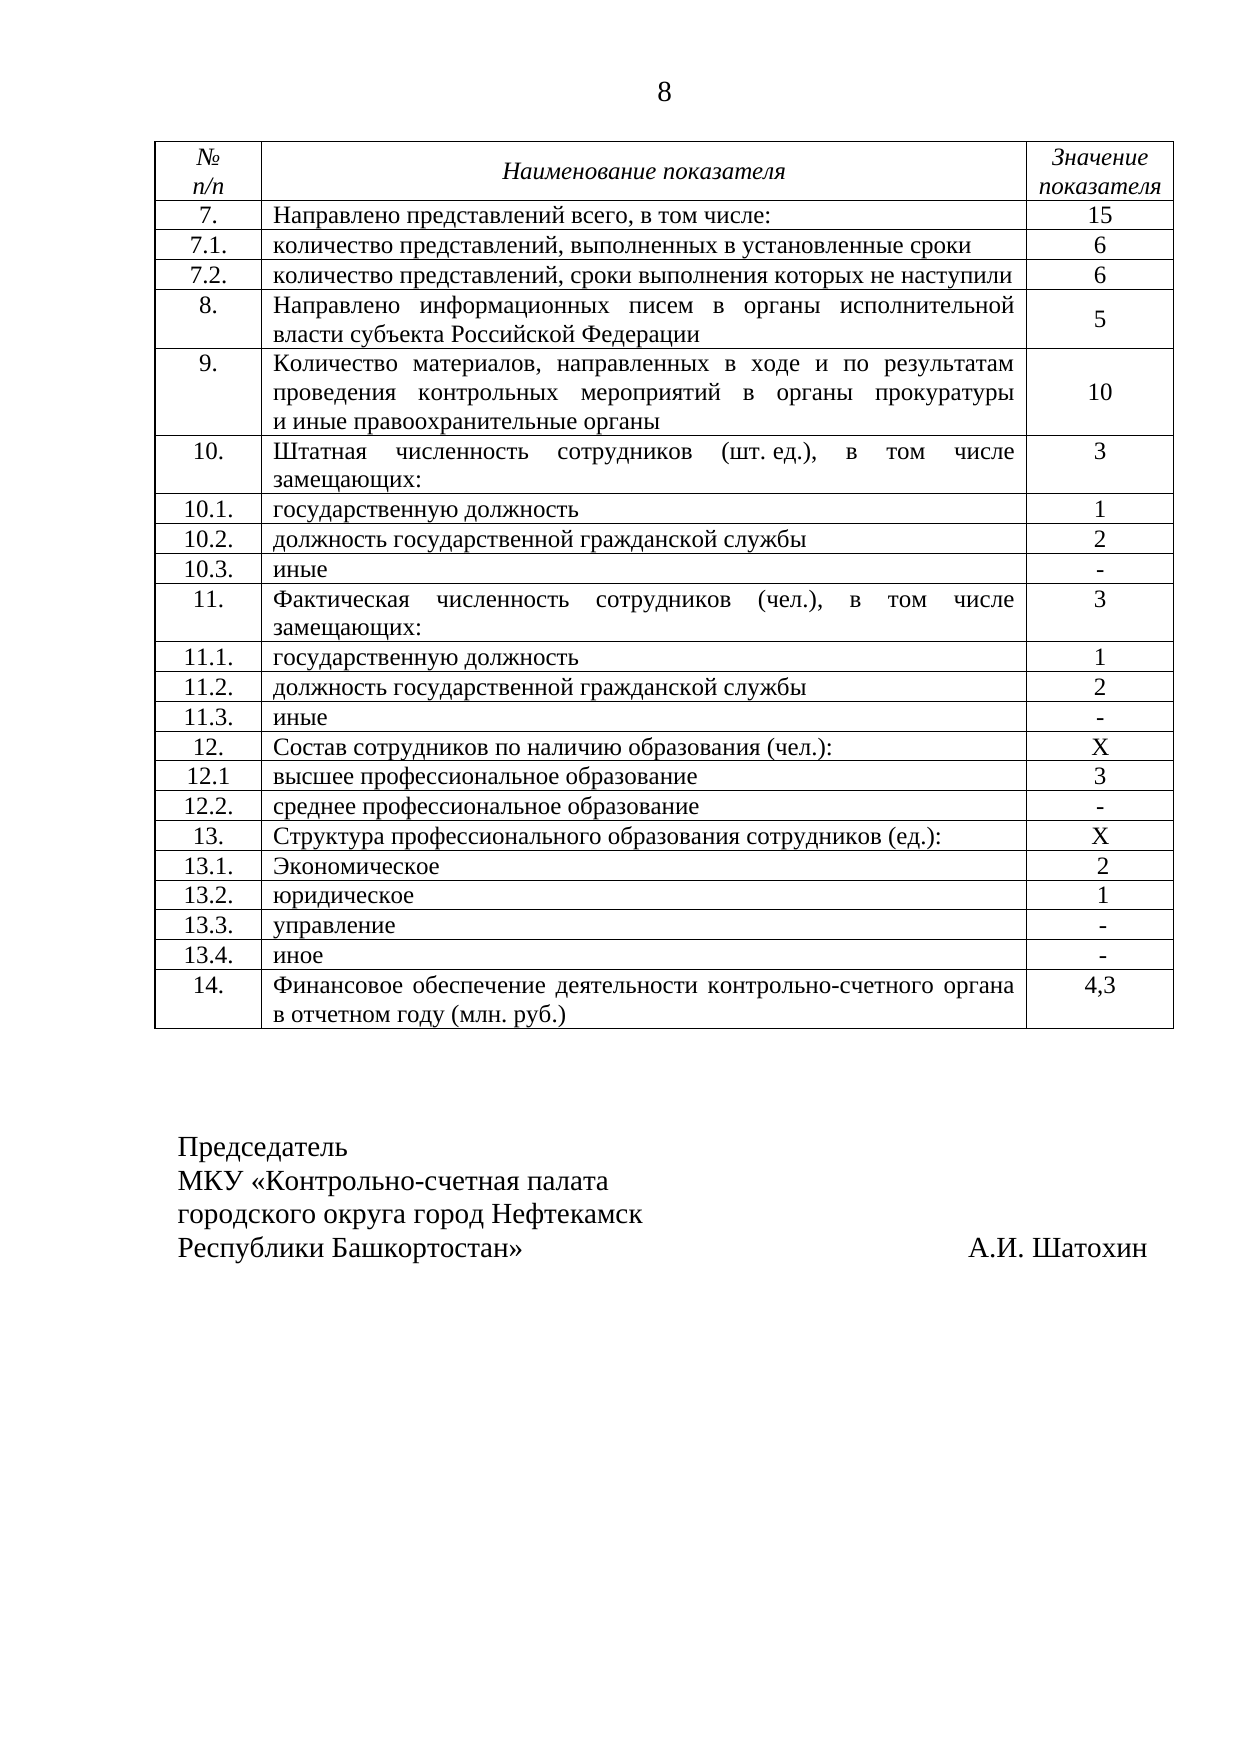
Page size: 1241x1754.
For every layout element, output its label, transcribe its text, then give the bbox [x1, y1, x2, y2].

table_cell Финансовое обеспечение деятельности контрольно-счетного органа в отчетном году (млн. руб.) [262, 970, 1026, 1027]
table_cell 8. [156, 290, 261, 347]
table_cell управление [262, 910, 1026, 939]
table_cell 11. [156, 584, 261, 641]
table_cell 7.2. [156, 260, 261, 289]
text МКУ «Контрольно-счетная палата [177, 1163, 1152, 1196]
table_cell 11.2. [156, 672, 261, 701]
table_cell 3 [1027, 584, 1173, 641]
table_cell - [1027, 702, 1173, 731]
text Председатель [177, 1129, 1152, 1163]
table_cell юридическое [262, 881, 1026, 909]
table_cell 4,3 [1027, 970, 1173, 1027]
table_cell Направлено информационных писем в органы исполнительной власти субъекта Российской Федерации [262, 290, 1026, 347]
table_cell 12.2. [156, 791, 261, 820]
text Республики Башкортостан» А.И. Шатохин [177, 1230, 1152, 1263]
table_cell 6 [1027, 230, 1173, 259]
table_cell 11.3. [156, 702, 261, 731]
table_cell должность государственной гражданской службы [262, 672, 1026, 701]
table_cell 13.1. [156, 851, 261, 879]
table_cell - [1027, 940, 1173, 969]
table_cell должность государственной гражданской службы [262, 524, 1026, 553]
table_cell 1 [1027, 494, 1173, 523]
table_cell 6 [1027, 260, 1173, 289]
table_cell 5 [1027, 290, 1173, 347]
table_cell 10. [156, 436, 261, 493]
table_cell 14. [156, 970, 261, 1027]
table_cell 3 [1027, 761, 1173, 790]
table_cell Направлено представлений всего, в том числе: [262, 201, 1026, 229]
text городского округа город Нефтекамск [177, 1196, 1152, 1230]
table_cell 10.1. [156, 494, 261, 523]
table_cell иные [262, 702, 1026, 731]
table_cell 7. [156, 201, 261, 229]
table_cell Х [1027, 732, 1173, 760]
table_cell 1 [1027, 642, 1173, 671]
table_cell Фактическая численность сотрудников (чел.), в том числе замещающих: [262, 584, 1026, 641]
table_cell 13.2. [156, 881, 261, 909]
table_cell 10.2. [156, 524, 261, 553]
table_cell 7.1. [156, 230, 261, 259]
table_cell - [1027, 910, 1173, 939]
table_cell государственную должность [262, 642, 1026, 671]
table_cell 10 [1027, 349, 1173, 435]
table_cell Наименование показателя [262, 142, 1026, 199]
table_cell Х [1027, 821, 1173, 850]
table_cell иные [262, 554, 1026, 583]
table_cell 3 [1027, 436, 1173, 493]
table_cell государственную должность [262, 494, 1026, 523]
table_cell 15 [1027, 201, 1173, 229]
table_cell 9. [156, 349, 261, 435]
table_cell Штатная численность сотрудников (шт. ед.), в том числе замещающих: [262, 436, 1026, 493]
table_cell 2 [1027, 524, 1173, 553]
table_cell - [1027, 791, 1173, 820]
table_cell высшее профессиональное образование [262, 761, 1026, 790]
table_cell 12. [156, 732, 261, 760]
table_cell № п/п [156, 142, 261, 199]
table_cell 12.1 [156, 761, 261, 790]
table_cell 2 [1027, 672, 1173, 701]
table_cell Экономическое [262, 851, 1026, 879]
table_cell 1 [1027, 881, 1173, 909]
table_cell Значение показателя [1027, 142, 1173, 199]
table_cell - [1027, 554, 1173, 583]
table_cell 13.3. [156, 910, 261, 939]
table_cell среднее профессиональное образование [262, 791, 1026, 820]
table_cell 10.3. [156, 554, 261, 583]
table_cell иное [262, 940, 1026, 969]
table_cell количество представлений, сроки выполнения которых не наступили [262, 260, 1026, 289]
table_cell 13.4. [156, 940, 261, 969]
table_cell 2 [1027, 851, 1173, 879]
table_cell количество представлений, выполненных в установленные сроки [262, 230, 1026, 259]
table_cell Структура профессионального образования сотрудников (ед.): [262, 821, 1026, 850]
table_cell Состав сотрудников по наличию образования (чел.): [262, 732, 1026, 760]
table_cell Количество материалов, направленных в ходе и по результатам проведения контрольных мероприятий в органы прокуратуры и иные правоохранительные органы [262, 349, 1026, 435]
table_cell 11.1. [156, 642, 261, 671]
table_cell 13. [156, 821, 261, 850]
